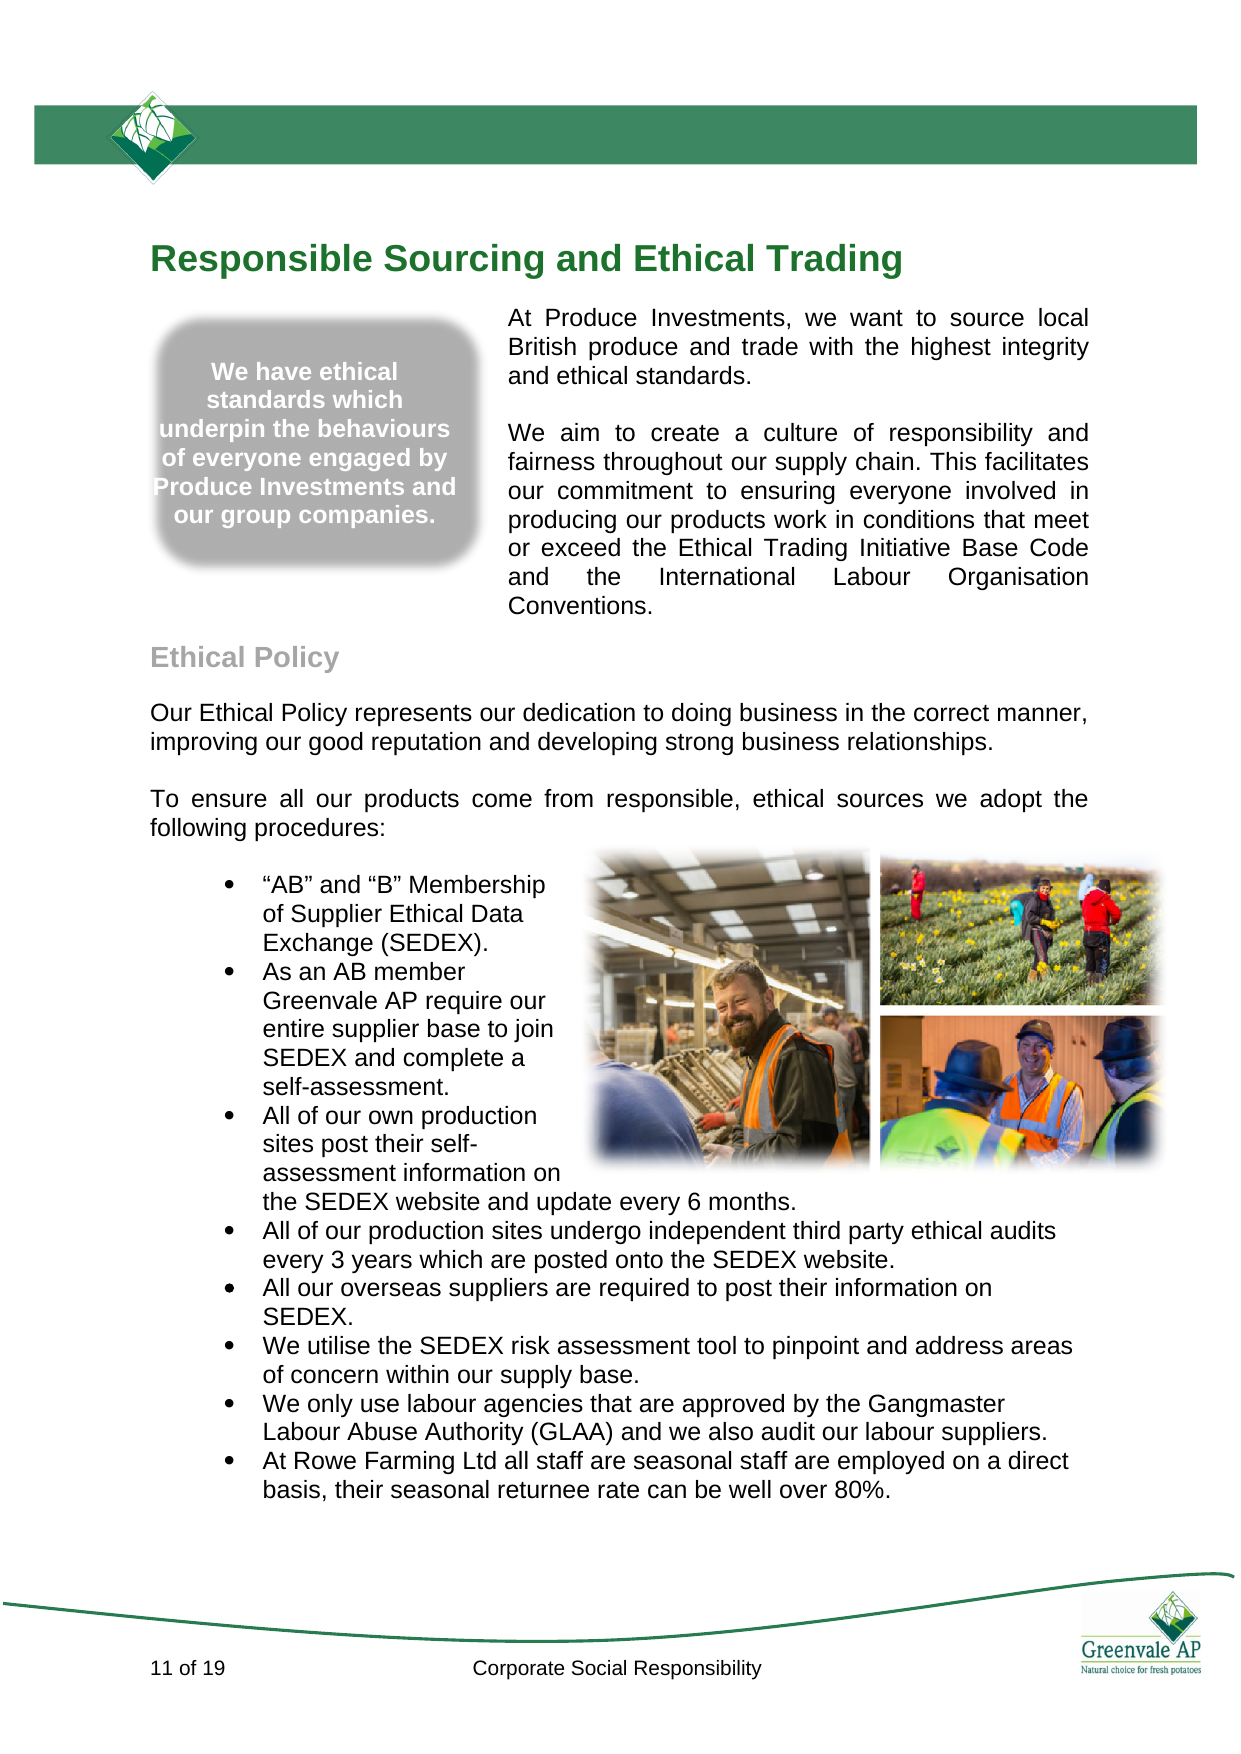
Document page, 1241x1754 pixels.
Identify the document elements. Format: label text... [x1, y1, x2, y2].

text We aim to create a culture of responsibility and fairness throughout our supply chain. This facilitates our commitment to ensuring everyone involved in producing our products work in conditions that meet or exceed the Ethical Trading Initiative Base Code and the International Labour Organisation Conventions. [150, 418, 1090, 619]
list All of our own production sites post their self-assessment information on the SEDEX website and update every 6 months. [225, 957, 1090, 1216]
text Our Ethical Policy represents our dedication to doing business in the correct manner, improving our good reputation and developing strong business relationships. [150, 698, 1090, 755]
picture [605, 870, 1140, 1150]
picture [90, 90, 217, 186]
list As an AB member Greenvale AP require our entire supplier base to join SEDEX and complete a self-assessment. [225, 870, 588, 1101]
list At Rowe Farming Ltd all staff are seasonal staff are employed on a direct basis, their seasonal returnee rate can be well over 80%. [225, 1446, 1090, 1504]
subtitle Ethical Policy [150, 640, 1090, 674]
list We only use labour agencies that are approved by the Gangmaster Labour Abuse Authority (GLAA) and we also audit our labour suppliers. [225, 1388, 1090, 1446]
subtitle Responsible Sourcing and Ethical Trading [150, 236, 1090, 279]
list We utilise the SEDEX risk assessment tool to pinpoint and address areas of concern within our supply base. [225, 1331, 1090, 1388]
picture [1081, 1591, 1201, 1675]
list “AB” and “B” Membership of Supplier Ethical Data Exchange (SEDEX). [225, 870, 587, 957]
list All of our production sites undergo independent third party ethical audits every 3 years which are posted onto the SEDEX website. [225, 1216, 1090, 1273]
text At Produce Investments, we want to source local British produce and trade with the highest integrity and ethical standards. [150, 303, 1090, 389]
text To ensure all our products come from responsible, ethical sources we adopt the following procedures: [150, 784, 1090, 842]
list All our overseas suppliers are required to post their information on SEDEX. [225, 1273, 1090, 1331]
